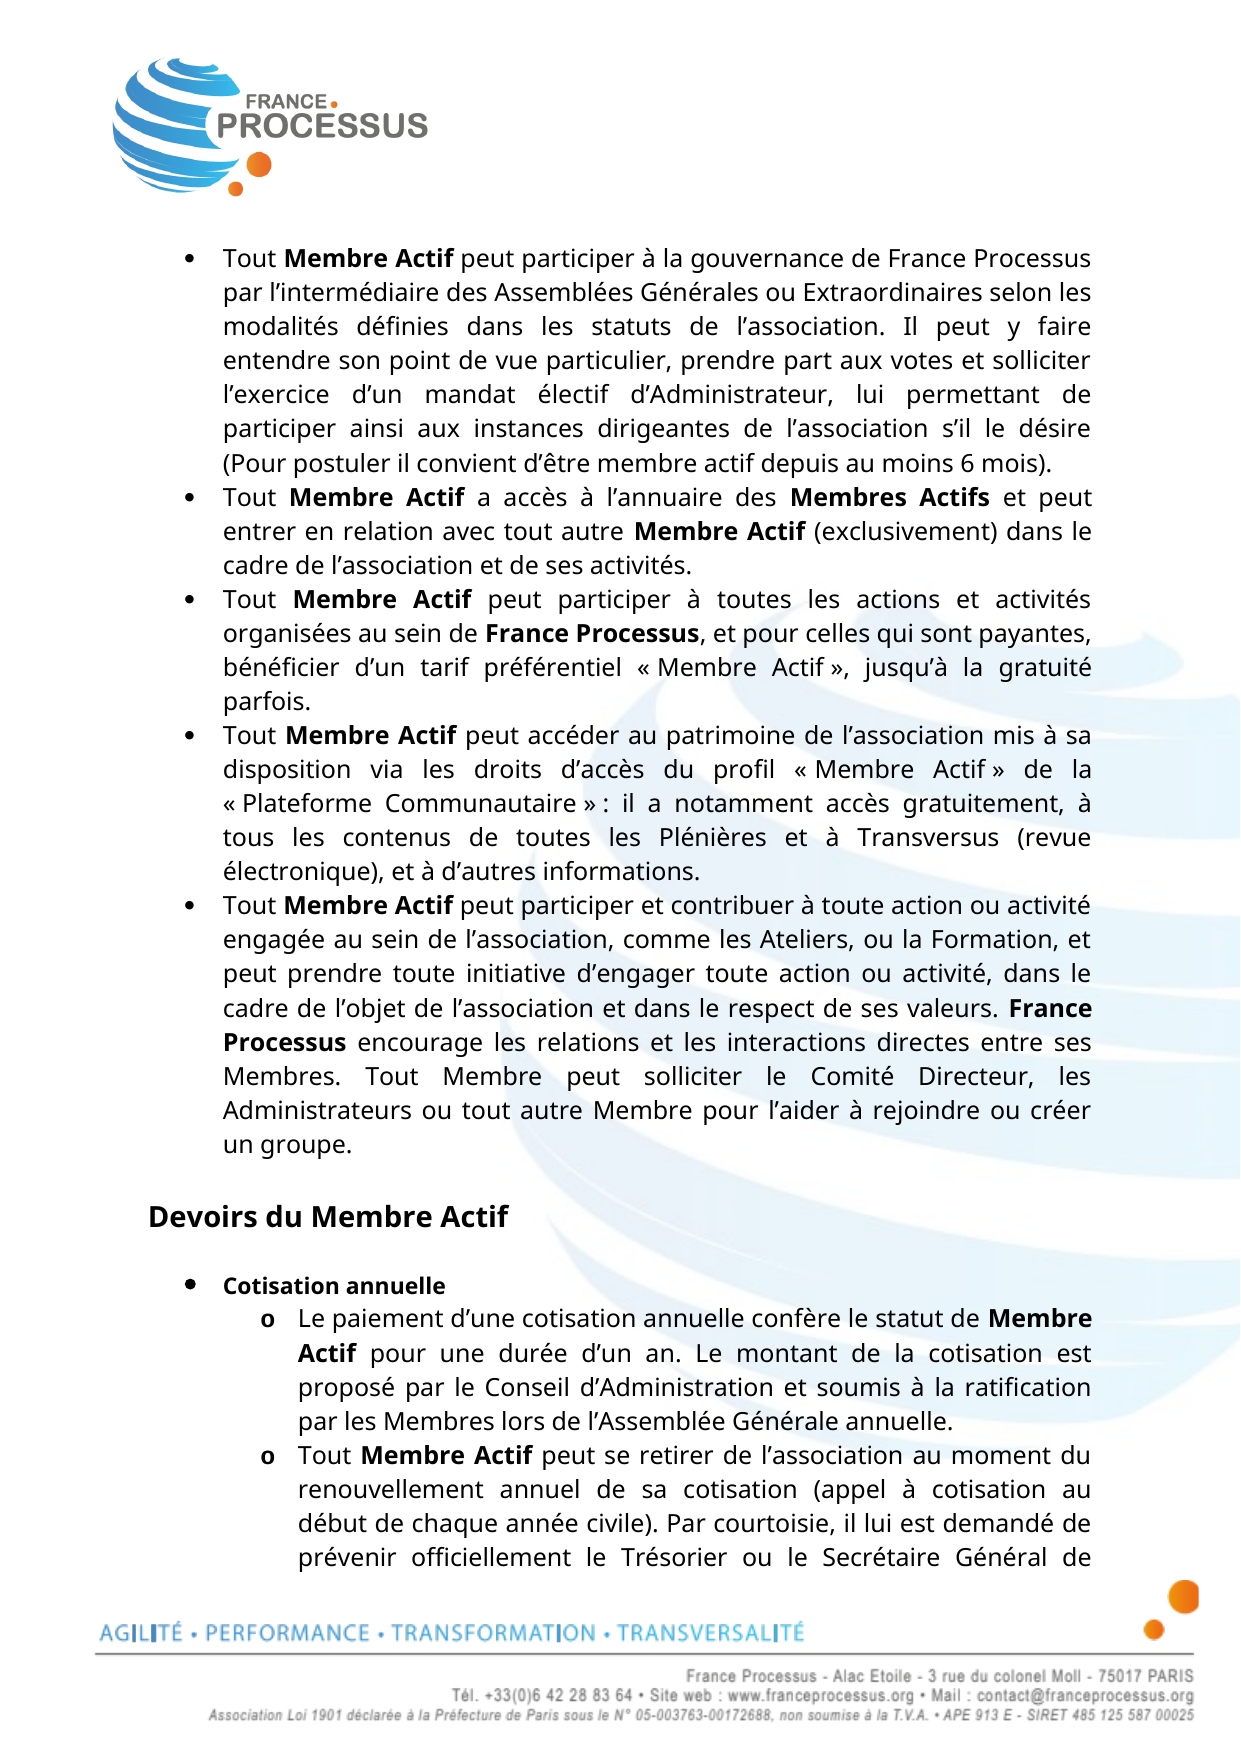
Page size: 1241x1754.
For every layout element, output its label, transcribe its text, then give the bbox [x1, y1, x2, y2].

list Tout Membre Actif peut participer à la gouvernance de France Processus par l’intermédiaire des Assemblées Générales ou Extraordinaires selon les modalités définies dans les statuts de l’association. Il peut y faire entendre son point de vue particulier, prendre part aux votes et solliciter l’exercice d’un mandat électif d’Administrateur, lui permettant de participer ainsi aux instances dirigeantes de l’association s’il le désire (Pour postuler il convient d’être membre actif depuis au moins 6 mois). [185, 241, 1092, 479]
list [260, 1438, 1092, 1574]
text Devoirs du Membre Actif [148, 1196, 1092, 1236]
picture [98, 41, 453, 219]
list Tout Membre Actif peut participer et contribuer à toute action ou activité engagée au sein de l’association, comme les Ateliers, ou la Formation, et peut prendre toute initiative d’engager toute action ou activité, dans le cadre de l’objet de l’association et dans le respect de ses valeurs. France Processus encourage les relations et les interactions directes entre ses Membres. Tout Membre peut solliciter le Comité Directeur, les Administrateurs ou tout autre Membre pour l’aider à rejoindre ou créer un groupe. [185, 888, 1092, 1161]
picture [500, 581, 1241, 1459]
list Cotisation annuelle [185, 1270, 1092, 1301]
list Tout Membre Actif a accès à l’annuaire des Membres Actifs et peut entrer en relation avec tout autre Membre Actif (exclusivement) dans le cadre de l’association et de ses activités. [185, 479, 1092, 581]
list Tout Membre Actif peut participer à toutes les actions et activités organisées au sein de France Processus, et pour celles qui sont payantes, bénéficier d’un tarif préférentiel « Membre Actif », jusqu’à la gratuité parfois. [185, 581, 1092, 718]
list Tout Membre Actif peut accéder au patrimoine de l’association mis à sa disposition via les droits d’accès du profil « Membre Actif » de la « Plateforme Communautaire » : il a notamment accès gratuitement, à tous les contenus de toutes les Plénières et à Transversus (revue électronique), et à d’autres informations. [185, 718, 1092, 888]
list Le paiement d’une cotisation annuelle confère le statut de Membre Actif pour une durée d’un an. Le montant de la cotisation est proposé par le Conseil d’Administration et soumis à la ratification par les Membres lors de l’Assemblée Générale annuelle. [260, 1301, 1092, 1438]
